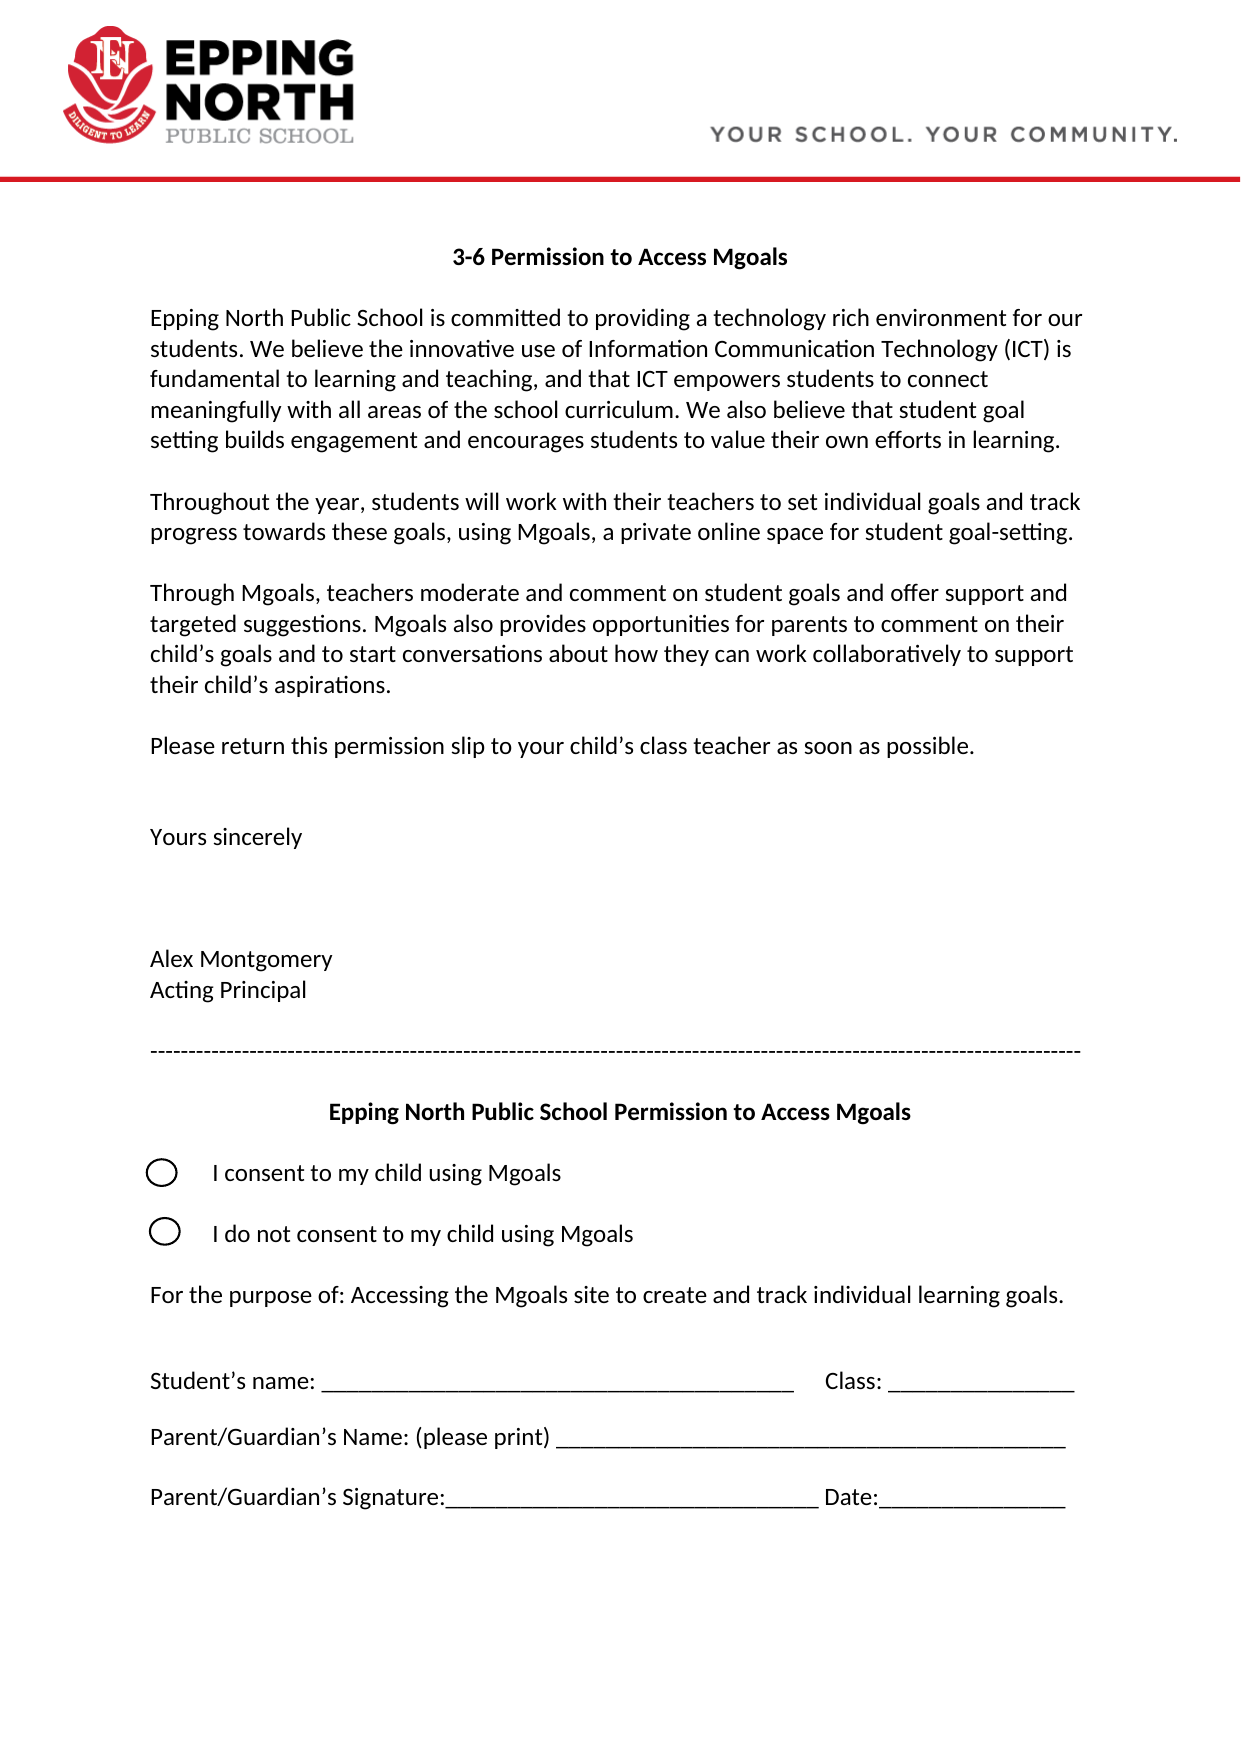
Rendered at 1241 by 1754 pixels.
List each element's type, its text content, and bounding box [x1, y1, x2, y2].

text Student’s name: ______________________________________ Class: _______________ [150, 1365, 1090, 1396]
text Epping North Public School is committed to providing a technology rich environment for our students. We believe the innovative use of Information Communication Technology (ICT) is fundamental to learning and teaching, and that ICT empowers students to connect meaningfully with all areas of the school curriculum. We also believe that student goal setting builds engagement and encourages students to value their own efforts in learning. [150, 303, 1090, 455]
text For the purpose of: Accessing the Mgoals site to create and track individual learning goals. [150, 1279, 1090, 1310]
text I consent to my child using Mgoals [150, 1157, 1090, 1188]
text Epping North Public School Permission to Access Mgoals [150, 1096, 1090, 1127]
text Please return this permission slip to your child’s class teacher as soon as possible. [150, 730, 1090, 760]
text I do not consent to my child using Mgoals [150, 1218, 1090, 1249]
text Yours sincerely [150, 821, 1090, 852]
text 3-6 Permission to Access Mgoals [150, 242, 1090, 272]
text -------------------------------------------------------------------------------------------------------------------------- [150, 1035, 1090, 1066]
text Throughout the year, students will work with their teachers to set individual goals and track progress towards these goals, using Mgoals, a private online space for student goal-setting. [150, 486, 1090, 547]
picture [0, 26, 1241, 182]
text Alex Montgomery [150, 943, 1090, 974]
text Acting Principal [150, 974, 1090, 1004]
text Parent/Guardian’s Signature:______________________________ Date:_______________ [150, 1481, 1090, 1511]
text Parent/Guardian’s Name: (please print) _________________________________________ [150, 1421, 1090, 1451]
text Through Mgoals, teachers moderate and comment on student goals and offer support and targeted suggestions. Mgoals also provides opportunities for parents to comment on their child’s goals and to start conversations about how they can work collaboratively to support their child’s aspirations. [150, 577, 1090, 699]
